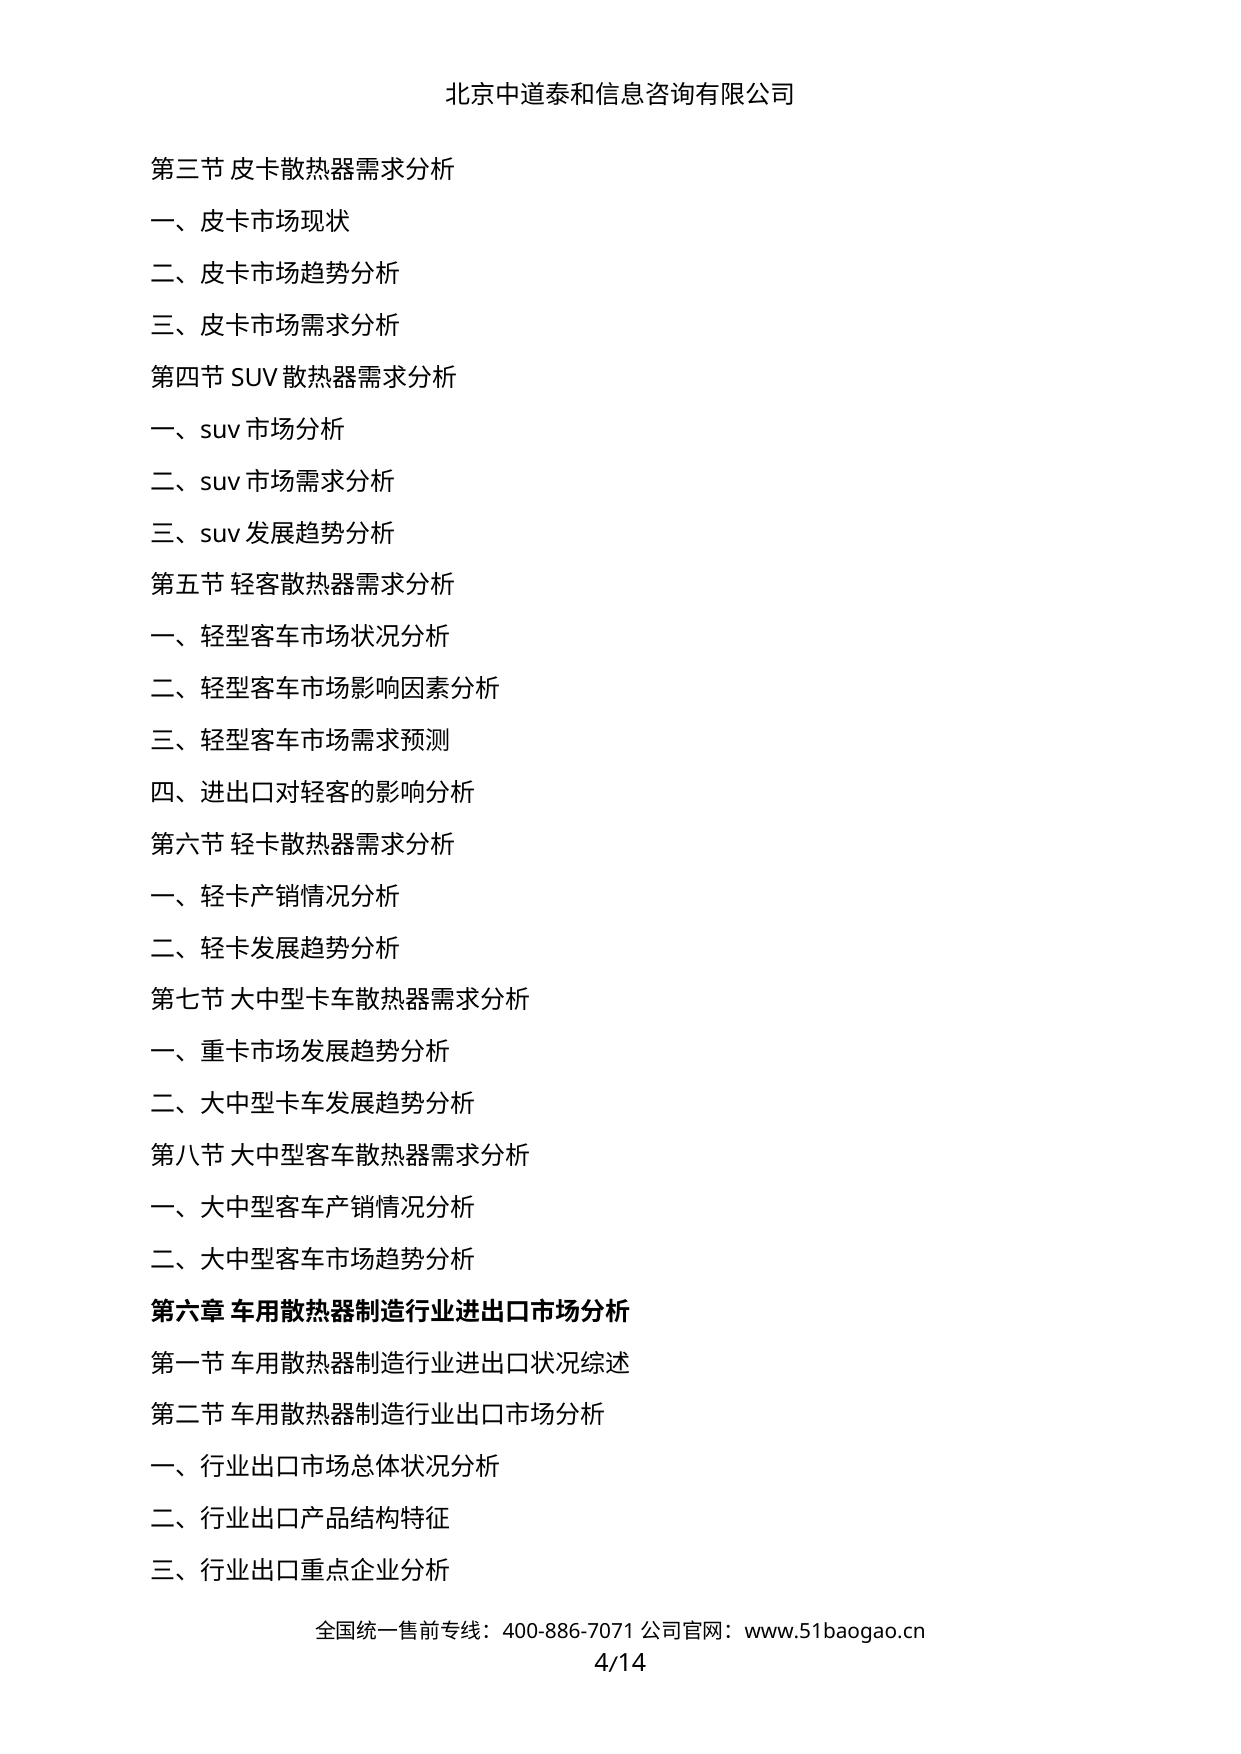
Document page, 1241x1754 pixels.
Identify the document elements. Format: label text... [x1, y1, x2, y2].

text 一、皮卡市场现状 [150, 202, 1090, 238]
text 一、行业出口市场总体状况分析 [150, 1447, 1090, 1483]
text 四、进出口对轻客的影响分析 [150, 772, 1090, 809]
text 第六节 轻卡散热器需求分析 [150, 824, 1090, 861]
text 第六章 车用散热器制造行业进出口市场分析 [150, 1291, 1090, 1327]
text 第七节 大中型卡车散热器需求分析 [150, 980, 1090, 1016]
text 一、重卡市场发展趋势分析 [150, 1032, 1090, 1068]
text 二、轻卡发展趋势分析 [150, 928, 1090, 964]
text 三、行业出口重点企业分析 [150, 1551, 1090, 1587]
text 第一节 车用散热器制造行业进出口状况综述 [150, 1343, 1090, 1379]
text 三、皮卡市场需求分析 [150, 306, 1090, 342]
text 三、suv发展趋势分析 [150, 513, 1090, 549]
text 三、轻型客车市场需求预测 [150, 721, 1090, 757]
text 一、大中型客车产销情况分析 [150, 1187, 1090, 1224]
text 二、皮卡市场趋势分析 [150, 254, 1090, 290]
text 二、suv市场需求分析 [150, 461, 1090, 497]
text 一、suv市场分析 [150, 409, 1090, 446]
text 第四节 SUV散热器需求分析 [150, 357, 1090, 394]
text 二、轻型客车市场影响因素分析 [150, 669, 1090, 705]
text 二、行业出口产品结构特征 [150, 1499, 1090, 1535]
text 二、大中型卡车发展趋势分析 [150, 1084, 1090, 1120]
text 一、轻卡产销情况分析 [150, 876, 1090, 912]
text 第三节 皮卡散热器需求分析 [150, 150, 1090, 186]
text 第八节 大中型客车散热器需求分析 [150, 1136, 1090, 1172]
text 二、大中型客车市场趋势分析 [150, 1239, 1090, 1276]
text 第五节 轻客散热器需求分析 [150, 565, 1090, 601]
text 一、轻型客车市场状况分析 [150, 617, 1090, 653]
text 第二节 车用散热器制造行业出口市场分析 [150, 1395, 1090, 1431]
